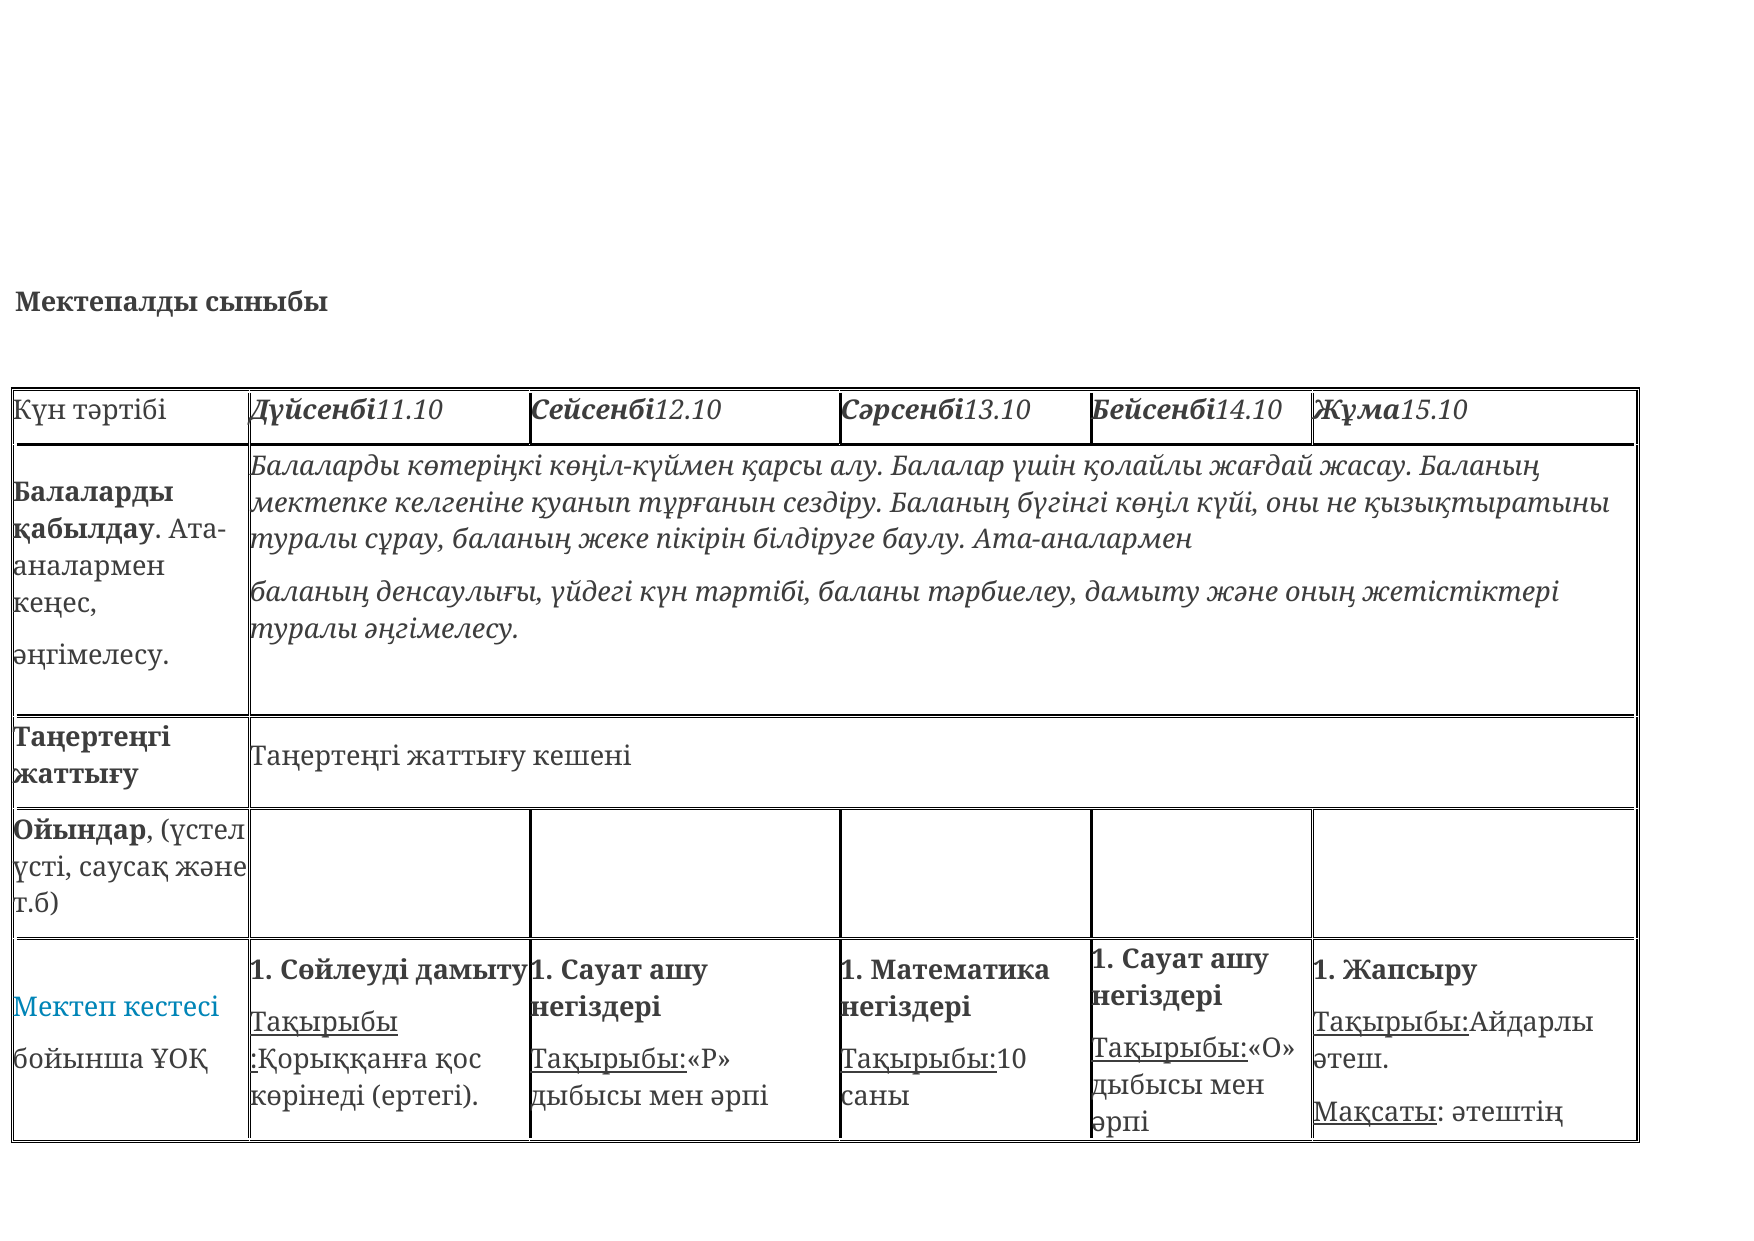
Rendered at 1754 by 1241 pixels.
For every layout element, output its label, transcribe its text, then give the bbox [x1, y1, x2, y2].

table_header Бейсенбі14.10 [1091, 391, 1313, 443]
table_cell [842, 810, 1090, 936]
table_header Күн тәртібі [14, 391, 249, 443]
table_header Дүйсенбі11.10 [250, 389, 530, 443]
table_header Сәрсенбі13.10 [840, 391, 1091, 443]
table_cell Ойындар, (үстел үсті, саусақ және т.б) [13, 807, 249, 936]
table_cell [530, 940, 840, 1139]
table_header Сейсенбі12.10 [530, 389, 840, 443]
table_cell Таңертеңгі жаттығу кешені [251, 714, 1637, 807]
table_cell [1313, 936, 1637, 1139]
text Мектепалды сыныбы [15, 282, 1636, 319]
table_cell Балаларды қабылдау. Ата- аналармен кеңес, әңгімелесу. [13, 443, 248, 714]
table_cell [532, 810, 839, 936]
table_cell [1313, 807, 1638, 936]
table_cell [251, 810, 529, 936]
table_cell Балаларды көтеріңкі көңіл-күймен қарсы алу. Балалар үшін қолайлы жағдай жасау. Баланың мектепке келгеніне қуанып тұрғанын сездіру. Баланың бүгінгі көңіл күйі, оны не қызықтыратыны туралы сұрау, баланың жеке пікірін білдіруге баулу. Ата-аналармен баланың денсаулығы, үйдегі күн тәртібі, баланы тәрбиелеу, дамыту және оның жетістіктері туралы әңгімелесу. [251, 443, 1638, 714]
table_cell [1093, 810, 1311, 936]
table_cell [250, 940, 530, 1139]
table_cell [14, 936, 249, 1139]
table_cell Таңертеңгі жаттығу [14, 714, 248, 807]
table_header Жұма15.10 [1313, 391, 1636, 443]
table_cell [1091, 940, 1313, 1139]
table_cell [840, 940, 1091, 1139]
